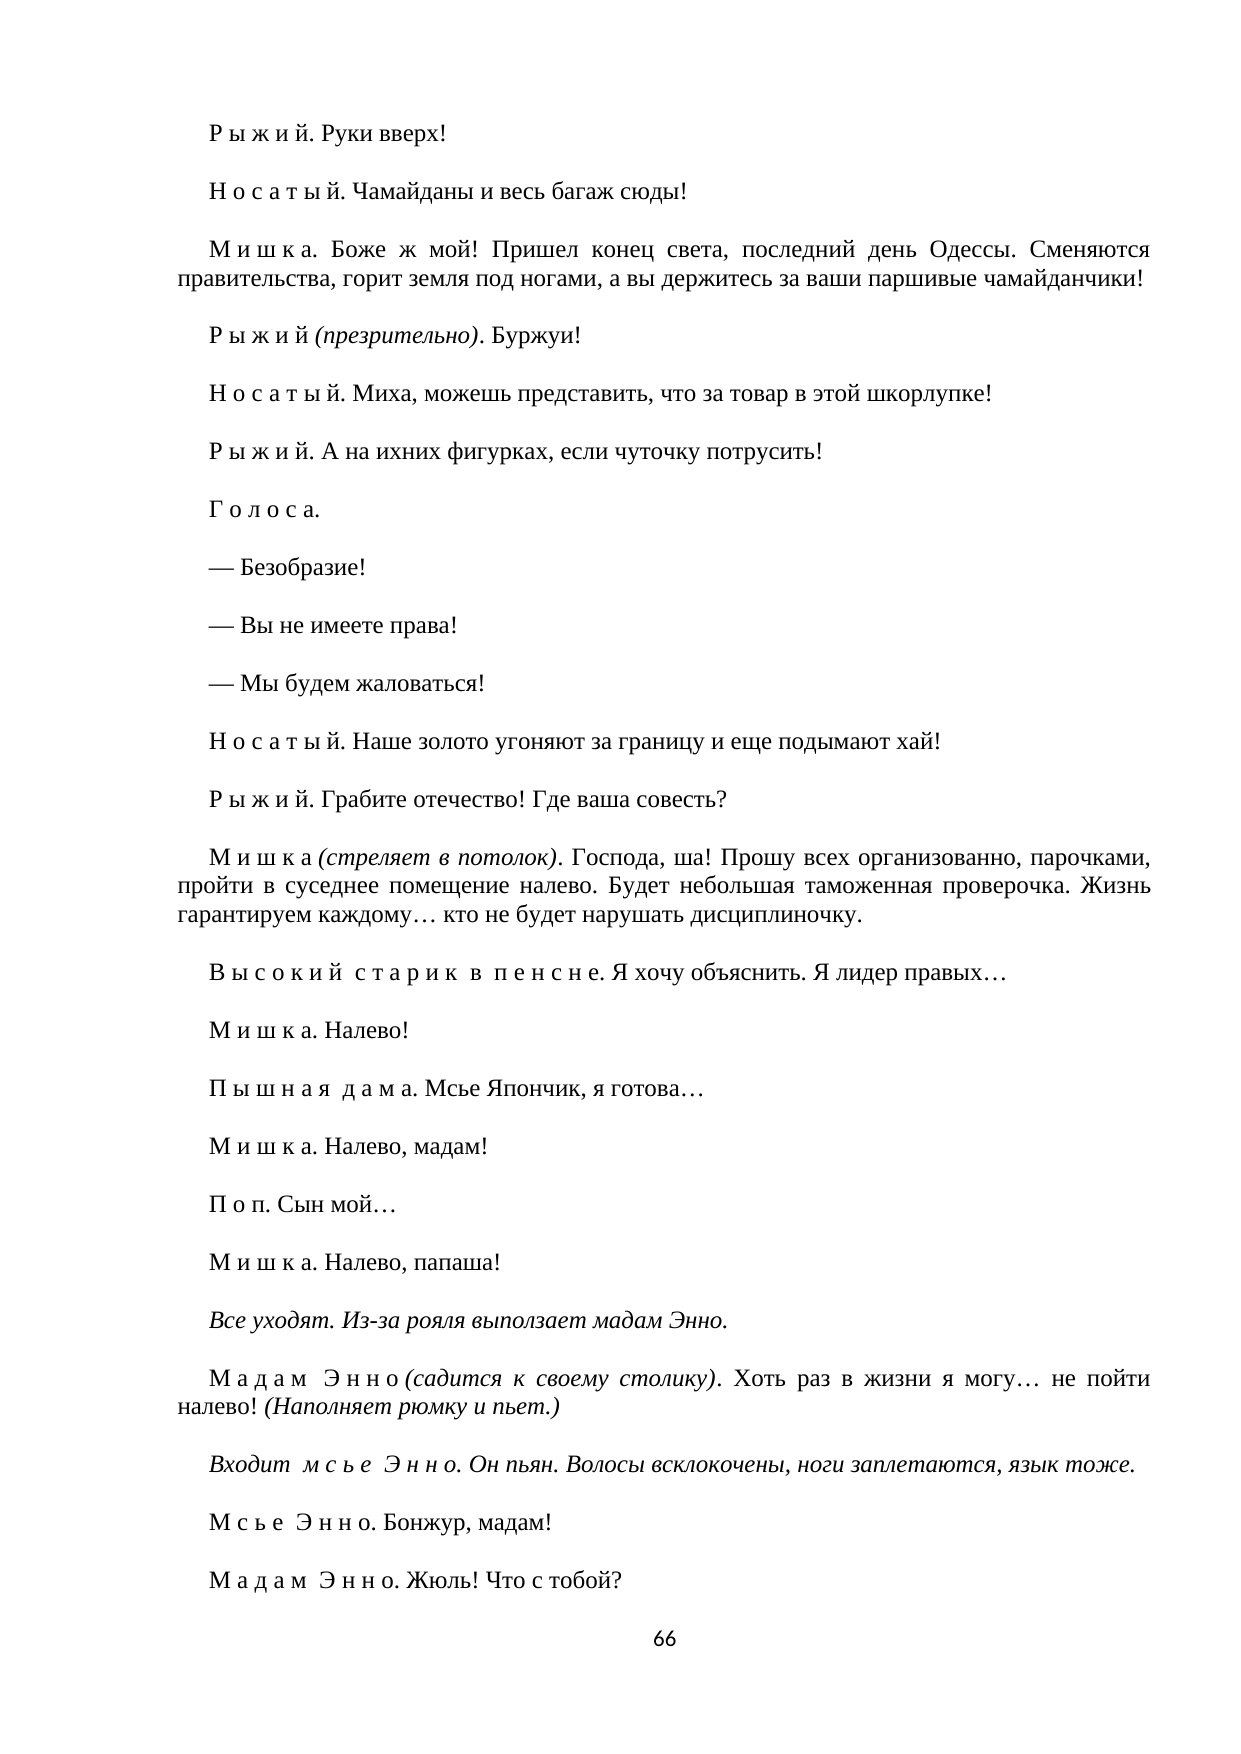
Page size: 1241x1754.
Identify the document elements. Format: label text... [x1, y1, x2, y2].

text М а д а м Э н н о (садится к своему столику). Хоть раз в жизни я могу… не пойти налево! (Наполняет рюмку и пьет.) [177, 1363, 1152, 1420]
text Р ы ж и й (презрительно). Буржуи! [177, 321, 1152, 349]
text Р ы ж и й. Руки вверх! [177, 118, 1152, 147]
text Р ы ж и й. А на ихних фигурках, если чуточку потрусить! [177, 436, 1152, 465]
text М и ш к а (стреляет в потолок). Господа, ша! Прошу всех организованно, парочками, пройти в суседнее помещение налево. Будет небольшая таможенная проверочка. Жизнь гарантируем каждому… кто не будет нарушать дисциплиночку. [177, 842, 1152, 928]
text П ы ш н а я д а м а. Мсье Япончик, я готова… [177, 1073, 1152, 1102]
text Н о с а т ы й. Наше золото угоняют за границу и еще подымают хай! [177, 726, 1152, 755]
text — Безобразие! [177, 552, 1152, 581]
text Г о л о с а. [177, 494, 1152, 523]
text Н о с а т ы й. Миха, можешь представить, что за товар в этой шкорлупке! [177, 378, 1152, 407]
text М и ш к а. Налево! [177, 1015, 1152, 1044]
text В ы с о к и й с т а р и к в п е н с н е. Я хочу объяснить. Я лидер правых… [177, 957, 1152, 986]
text М и ш к а. Налево, мадам! [177, 1131, 1152, 1160]
text П о п. Сын мой… [177, 1189, 1152, 1218]
text — Мы будем жаловаться! [177, 668, 1152, 697]
text М и ш к а. Налево, папаша! [177, 1247, 1152, 1276]
text Р ы ж и й. Грабите отечество! Где ваша совесть? [177, 784, 1152, 813]
text М и ш к а. Боже ж мой! Пришел конец света, последний день Одессы. Сменяются правительства, горит земля под ногами, а вы держитесь за ваши паршивые чамайданчики! [177, 234, 1152, 291]
text — Вы не имеете права! [177, 610, 1152, 639]
text Входит м с ь е Э н н о. Он пьян. Волосы всклокочены, ноги заплетаются, язык тоже. [177, 1449, 1152, 1478]
text Все уходят. Из-за рояля выползает мадам Энно. [177, 1305, 1152, 1333]
text М а д а м Э н н о. Жюль! Что с тобой? [177, 1565, 1152, 1594]
text М с ь е Э н н о. Бонжур, мадам! [177, 1507, 1152, 1536]
text Н о с а т ы й. Чамайданы и весь багаж сюды! [177, 176, 1152, 205]
